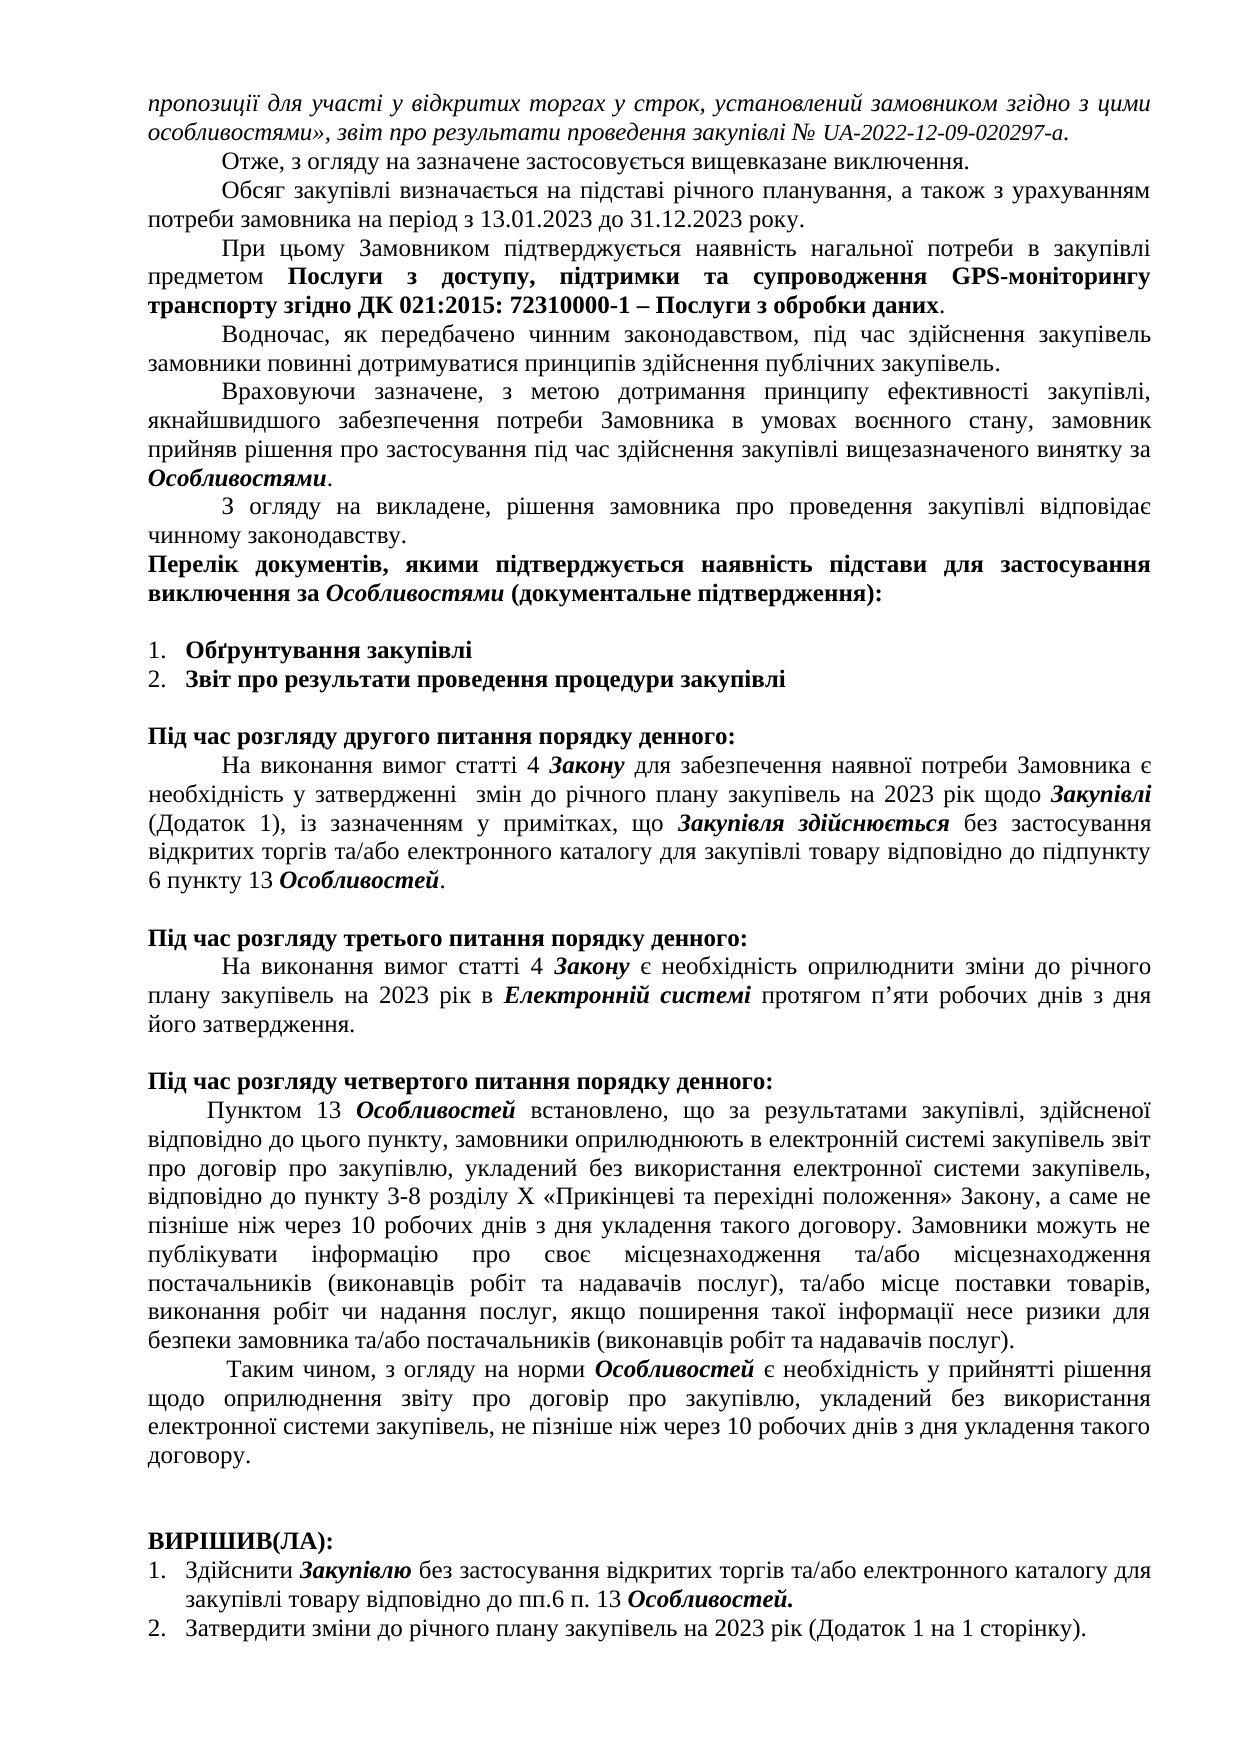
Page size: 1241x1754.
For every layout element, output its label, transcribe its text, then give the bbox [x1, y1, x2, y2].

text На виконання вимог статті 4 Закону для забезпечення наявної потреби Замовника є необхідність у затвердженні змін до річного плану закупівель на 2023 рік щодо Закупівлі (Додаток 1), із зазначенням у примітках, що Закупівля здійснюється без застосування відкритих торгів та/або електронного каталогу для закупівлі товару відповідно до підпункту 6 пункту 13 Особливостей. [148, 750, 1152, 894]
text ВИРІШИВ(ЛА): [148, 1526, 1152, 1555]
text При цьому Замовником підтверджується наявність нагальної потреби в закупівлі предметом Послуги з доступу, підтримки та супроводження GPS-моніторингу транспорту згідно ДК 021:2015: 72310000-1 – Послуги з обробки даних. [148, 233, 1152, 319]
list Затвердити зміни до річного плану закупівель на 2023 рік (Додаток 1 на 1 сторінку). [148, 1613, 1152, 1641]
text З огляду на викладене, рішення замовника про проведення закупівлі відповідає чинному законодавству. [148, 491, 1152, 549]
text Під час розгляду четвертого питання порядку денного: [148, 1066, 1152, 1095]
text Перелік документів, якими підтверджується наявність підстави для застосування виключення за Особливостями (документальне підтвердження): [148, 549, 1152, 606]
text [148, 88, 1152, 146]
text Під час розгляду другого питання порядку денного: [148, 721, 1152, 750]
list Обґрунтування закупівлі [148, 635, 1152, 664]
text Отже, з огляду на зазначене застосовується вищевказане виключення. [148, 146, 1152, 175]
text На виконання вимог статті 4 Закону є необхідність оприлюднити зміни до річного плану закупівель на 2023 рік в Електронній системі протягом п’яти робочих днів з дня його затвердження. [148, 951, 1152, 1038]
text Водночас, як передбачено чинним законодавством, під час здійснення закупівель замовники повинні дотримуватися принципів здійснення публічних закупівель. [148, 319, 1152, 376]
list Здійснити Закупівлю без застосування відкритих торгів та/або електронного каталогу для закупівлі товару відповідно до пп.6 п. 13 Особливостей. [148, 1555, 1152, 1613]
text Обсяг закупівлі визначається на підставі річного планування, а також з урахуванням потреби замовника на період з 13.01.2023 до 31.12.2023 року. [148, 175, 1152, 233]
text Під час розгляду третього питання порядку денного: [148, 923, 1152, 951]
list Звіт про результати проведення процедури закупівлі [148, 664, 1152, 693]
text Враховуючи зазначене, з метою дотримання принципу ефективності закупівлі, якнайшвидшого забезпечення потреби Замовника в умовах воєнного стану, замовник прийняв рішення про застосування під час здійснення закупівлі вищезазначеного винятку за Особливостями. [148, 376, 1152, 491]
text Таким чином, з огляду на норми Особливостей є необхідність у прийнятті рішення щодо оприлюднення звіту про договір про закупівлю, укладений без використання електронної системи закупівель, не пізніше ніж через 10 робочих днів з дня укладення такого договору. [148, 1354, 1152, 1469]
text Пунктом 13 Особливостей встановлено, що за результатами закупівлі, здійсненої відповідно до цього пункту, замовники оприлюднюють в електронній системі закупівель звіт про договір про закупівлю, укладений без використання електронної системи закупівель, відповідно до пункту 3-8 розділу Х «Прикінцеві та перехідні положення» Закону, а саме не пізніше ніж через 10 робочих днів з дня укладення такого договору. Замовники можуть не публікувати інформацію про своє місцезнаходження та/або місцезнаходження постачальників (виконавців робіт та надавачів послуг), та/або місце поставки товарів, виконання робіт чи надання послуг, якщо поширення такої інформації несе ризики для безпеки замовника та/або постачальників (виконавців робіт та надавачів послуг). [148, 1095, 1152, 1354]
